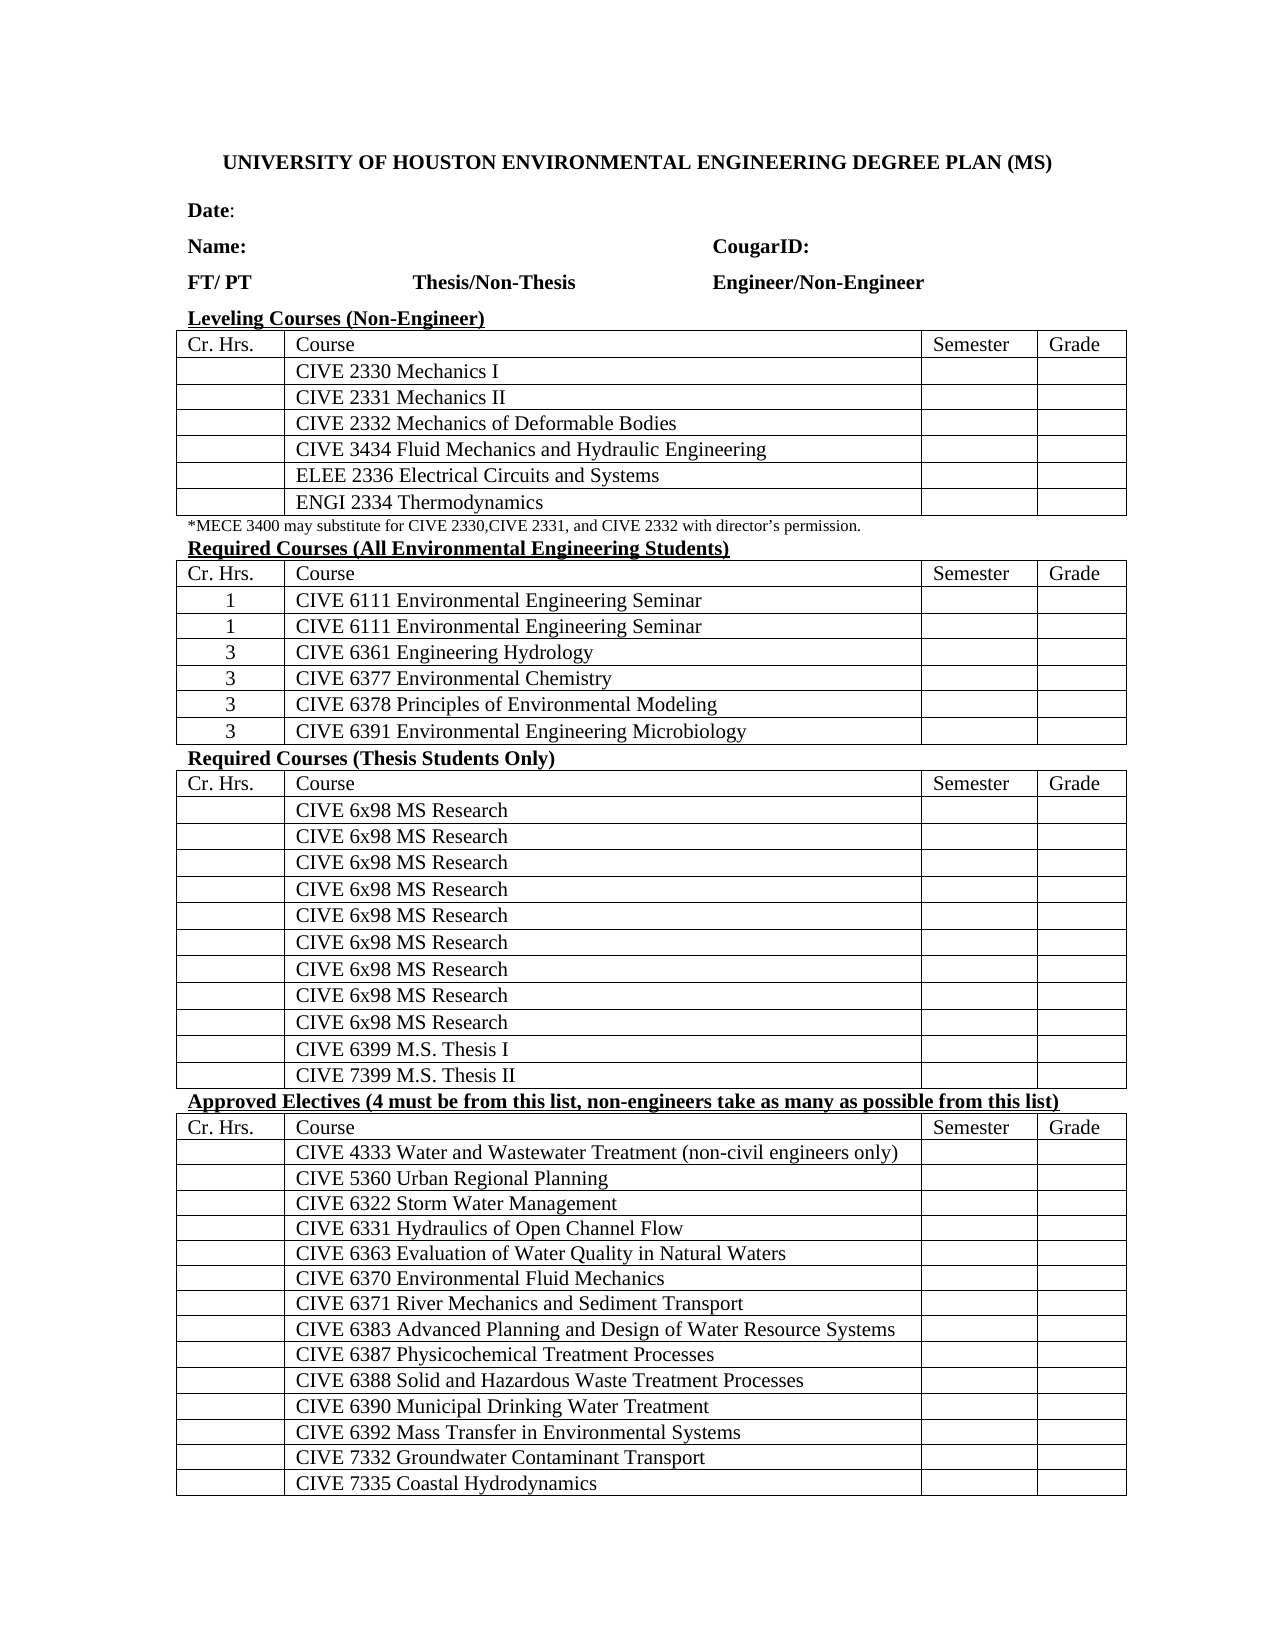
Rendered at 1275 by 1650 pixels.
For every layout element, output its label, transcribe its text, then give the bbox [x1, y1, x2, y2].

table_cell [922, 489, 1037, 515]
table_cell CIVE 2331 Mechanics II [285, 385, 921, 409]
table_cell [922, 1216, 1037, 1240]
table_cell [922, 983, 1037, 1008]
table_cell [177, 463, 284, 487]
table_cell CIVE 2332 Mechanics of Deformable Bodies [285, 410, 921, 435]
table_cell [922, 410, 1037, 435]
table_cell CIVE 2330 Mechanics I [285, 358, 921, 383]
table_cell [922, 824, 1037, 849]
table_cell CIVE 7332 Groundwater Contaminant Transport [285, 1445, 921, 1469]
table_cell CIVE 6x98 MS Research [285, 903, 921, 929]
table_cell CIVE 6399 M.S. Thesis I [285, 1036, 921, 1062]
table_cell 3 [177, 639, 284, 664]
table_cell CIVE 6371 River Mechanics and Sediment Transport [285, 1291, 921, 1315]
table_cell [1038, 983, 1126, 1008]
text Leveling Courses (Non-Engineer) [187, 306, 1087, 330]
table_cell [922, 1445, 1037, 1469]
table_cell [1038, 639, 1126, 664]
table_cell CIVE 7399 M.S. Thesis II [285, 1063, 921, 1088]
table_cell [1038, 850, 1126, 876]
table_cell 1 [177, 587, 284, 613]
table_cell [922, 930, 1037, 955]
table_cell [177, 1140, 284, 1164]
text Name: CougarID: [187, 234, 1087, 258]
table_cell [922, 639, 1037, 664]
table_cell [177, 903, 284, 929]
table_cell [922, 463, 1037, 487]
text Date: [187, 198, 1087, 222]
table_cell [177, 410, 284, 435]
table_cell [177, 436, 284, 462]
table_header Course [285, 331, 921, 357]
table_cell [922, 1342, 1037, 1367]
table_cell CIVE 6361 Engineering Hydrology [285, 639, 921, 664]
table_cell [922, 903, 1037, 929]
table_cell CIVE 7335 Coastal Hydrodynamics [285, 1470, 921, 1495]
table_cell CIVE 6387 Physicochemical Treatment Processes [285, 1342, 921, 1367]
table_header Semester [922, 771, 1037, 796]
table_cell CIVE 6x98 MS Research [285, 824, 921, 849]
table_cell [922, 956, 1037, 982]
table_cell CIVE 6370 Environmental Fluid Mechanics [285, 1266, 921, 1290]
table_cell [1038, 1470, 1126, 1495]
table_cell CIVE 4333 Water and Wastewater Treatment (non-civil engineers only) [285, 1140, 921, 1164]
table_cell CIVE 6322 Storm Water Management [285, 1191, 921, 1214]
table_cell CIVE 6392 Mass Transfer in Environmental Systems [285, 1420, 921, 1444]
text FT/ PT Thesis/Non-Thesis Engineer/Non-Engineer [187, 270, 1087, 294]
table_cell [1038, 1036, 1126, 1062]
table_cell ELEE 2336 Electrical Circuits and Systems [285, 463, 921, 487]
table_cell [177, 877, 284, 902]
table_cell CIVE 3434 Fluid Mechanics and Hydraulic Engineering [285, 436, 921, 462]
table_cell 1 [177, 614, 284, 638]
table_cell [1038, 358, 1126, 383]
table_cell CIVE 5360 Urban Regional Planning [285, 1165, 921, 1189]
table_cell [922, 436, 1037, 462]
table_cell [1038, 1140, 1126, 1164]
table_cell [1038, 410, 1126, 435]
table_cell [177, 1063, 284, 1088]
table_cell CIVE 6111 Environmental Engineering Seminar [285, 614, 921, 638]
table_cell [177, 489, 284, 515]
table_cell [922, 1420, 1037, 1444]
table_cell CIVE 6x98 MS Research [285, 797, 921, 823]
table_cell 3 [177, 666, 284, 690]
table_cell [1038, 1010, 1126, 1035]
table_cell [177, 797, 284, 823]
table_cell [922, 587, 1037, 613]
table_header Course [285, 1114, 921, 1139]
table_cell [1038, 1216, 1126, 1240]
table_cell [177, 1241, 284, 1265]
table_cell CIVE 6363 Evaluation of Water Quality in Natural Waters [285, 1241, 921, 1265]
table_header Grade [1038, 771, 1126, 796]
text Required Courses (All Environmental Engineering Students) [187, 535, 1087, 559]
table_cell [177, 1291, 284, 1315]
table_cell [922, 1368, 1037, 1393]
table_cell [922, 718, 1037, 744]
table_cell [1038, 930, 1126, 955]
table_cell [177, 1342, 284, 1367]
table_cell [177, 983, 284, 1008]
table_header Cr. Hrs. [177, 561, 284, 586]
table_cell [177, 1191, 284, 1214]
table_cell [1038, 1165, 1126, 1189]
table_cell CIVE 6x98 MS Research [285, 983, 921, 1008]
table_cell [922, 1010, 1037, 1035]
table_cell [1038, 797, 1126, 823]
table_cell [922, 385, 1037, 409]
table_cell [1038, 1191, 1126, 1214]
table_cell [1038, 385, 1126, 409]
table_header Course [285, 771, 921, 796]
table_cell [922, 614, 1037, 638]
table_cell [922, 1165, 1037, 1189]
table_cell CIVE 6378 Principles of Environmental Modeling [285, 691, 921, 717]
table_cell [922, 1140, 1037, 1164]
table_header Semester [922, 561, 1037, 586]
table_cell [177, 930, 284, 955]
table_cell CIVE 6111 Environmental Engineering Seminar [285, 587, 921, 613]
table_cell [177, 1470, 284, 1495]
table_cell [922, 797, 1037, 823]
table_cell [922, 691, 1037, 717]
table_cell CIVE 6x98 MS Research [285, 850, 921, 876]
table_header Grade [1038, 1114, 1126, 1139]
table_cell [177, 850, 284, 876]
table_cell [1038, 1394, 1126, 1419]
table_cell [922, 1291, 1037, 1315]
table_cell [177, 1316, 284, 1341]
table_header Semester [922, 1114, 1037, 1139]
table_cell [922, 1241, 1037, 1265]
table_cell [1038, 463, 1126, 487]
table_cell [1038, 1445, 1126, 1469]
table_cell [922, 1063, 1037, 1088]
text UNIVERSITY OF HOUSTON ENVIRONMENTAL ENGINEERING DEGREE PLAN (MS) [187, 150, 1087, 174]
table_cell [177, 358, 284, 383]
table_cell [177, 1216, 284, 1240]
table_cell [1038, 666, 1126, 690]
table_cell [1038, 489, 1126, 515]
table_cell [1038, 1063, 1126, 1088]
table_cell [922, 358, 1037, 383]
table_cell ENGI 2334 Thermodynamics [285, 489, 921, 515]
table_cell [922, 1036, 1037, 1062]
table_cell [1038, 903, 1126, 929]
table_cell CIVE 6391 Environmental Engineering Microbiology [285, 718, 921, 744]
table_cell [177, 1010, 284, 1035]
table_cell [177, 385, 284, 409]
table_cell [177, 1266, 284, 1290]
table_cell [1038, 1241, 1126, 1265]
table_cell [177, 1394, 284, 1419]
table_header Cr. Hrs. [177, 771, 284, 796]
table_cell [1038, 1316, 1126, 1341]
table_header Semester [922, 331, 1037, 357]
table_cell CIVE 6383 Advanced Planning and Design of Water Resource Systems [285, 1316, 921, 1341]
table_cell [177, 824, 284, 849]
table_cell [177, 1036, 284, 1062]
table_cell CIVE 6x98 MS Research [285, 930, 921, 955]
table_cell CIVE 6388 Solid and Hazardous Waste Treatment Processes [285, 1368, 921, 1393]
table_header Grade [1038, 331, 1126, 357]
table_cell CIVE 6390 Municipal Drinking Water Treatment [285, 1394, 921, 1419]
table_cell [922, 1470, 1037, 1495]
table_cell [1038, 824, 1126, 849]
table_cell CIVE 6x98 MS Research [285, 1010, 921, 1035]
table_cell 3 [177, 691, 284, 717]
table_cell [922, 666, 1037, 690]
table_cell [1038, 1368, 1126, 1393]
table_cell [1038, 587, 1126, 613]
text Required Courses (Thesis Students Only) [187, 745, 1087, 769]
table_cell CIVE 6377 Environmental Chemistry [285, 666, 921, 690]
table_header Course [285, 561, 921, 586]
table_cell [922, 877, 1037, 902]
table_cell [177, 1165, 284, 1189]
table_cell [1038, 1420, 1126, 1444]
table_cell [1038, 1266, 1126, 1290]
text *MECE 3400 may substitute for CIVE 2330,CIVE 2331, and CIVE 2332 with director’s permission. [187, 516, 1087, 535]
table_cell CIVE 6331 Hydraulics of Open Channel Flow [285, 1216, 921, 1240]
table_cell [922, 1394, 1037, 1419]
table_cell [1038, 718, 1126, 744]
table_cell [1038, 1342, 1126, 1367]
table_cell [922, 1191, 1037, 1214]
table_header Cr. Hrs. [177, 1114, 284, 1139]
table_cell [177, 1420, 284, 1444]
table_header Cr. Hrs. [177, 331, 284, 357]
table_cell [1038, 1291, 1126, 1315]
table_cell [177, 956, 284, 982]
table_cell CIVE 6x98 MS Research [285, 877, 921, 902]
table_cell [177, 1445, 284, 1469]
table_cell [177, 1368, 284, 1393]
table_cell [922, 850, 1037, 876]
table_cell [1038, 436, 1126, 462]
table_cell [1038, 877, 1126, 902]
table_cell 3 [177, 718, 284, 744]
table_cell [1038, 691, 1126, 717]
table_cell [922, 1266, 1037, 1290]
table_cell [1038, 614, 1126, 638]
table_header Grade [1038, 561, 1126, 586]
table_cell [1038, 956, 1126, 982]
table_cell CIVE 6x98 MS Research [285, 956, 921, 982]
text Approved Electives (4 must be from this list, non-engineers take as many as possible from this list) [187, 1089, 1087, 1113]
table_cell [922, 1316, 1037, 1341]
